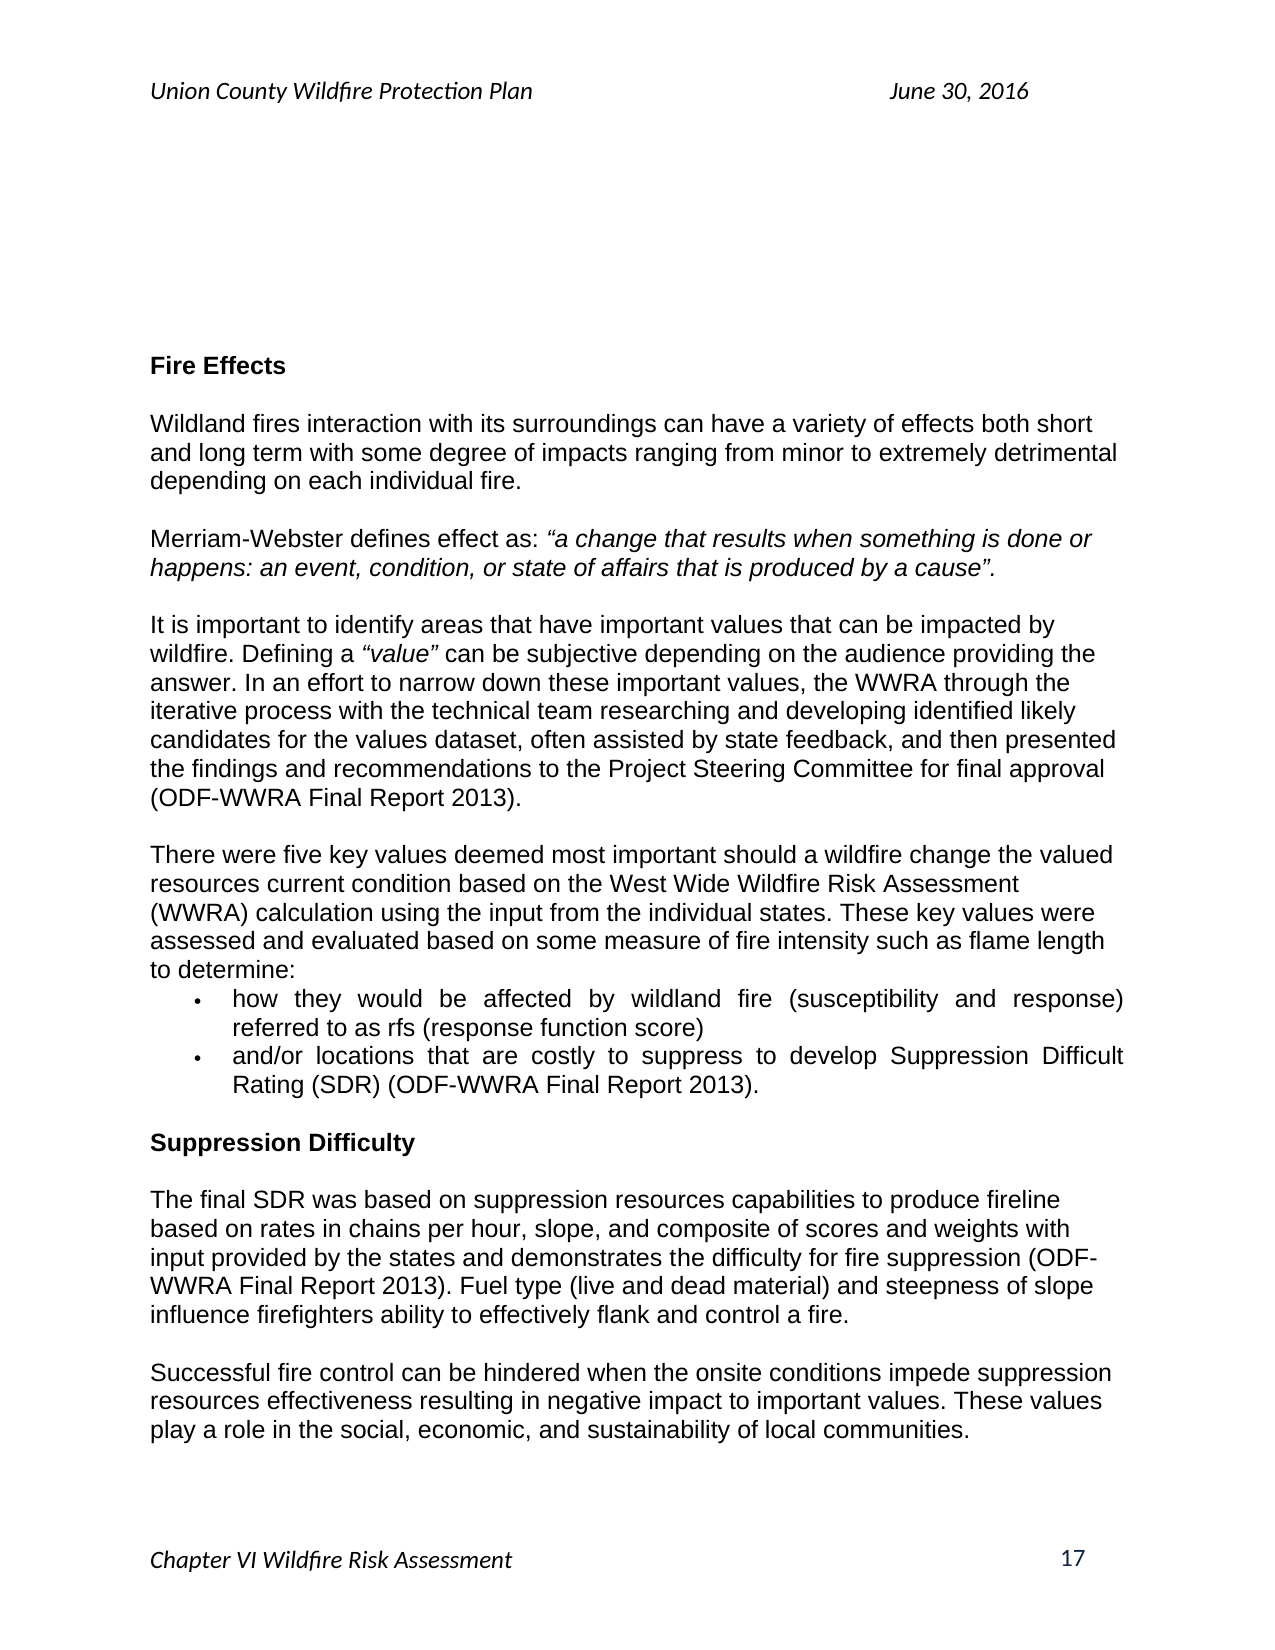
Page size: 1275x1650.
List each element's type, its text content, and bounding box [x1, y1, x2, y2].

text Suppression Difficulty [150, 1127, 1125, 1156]
text Merriam-Webster defines effect as: “a change that results when something is done or happens: an event, condition, or state of affairs that is produced by a cause”. [150, 524, 1125, 581]
text It is important to identify areas that have important values that can be impacted by wildfire. Defining a “value” can be subjective depending on the audience providing the answer. In an effort to narrow down these important values, the WWRA through the iterative process with the technical team researching and developing identified likely candidates for the values dataset, often assisted by state feedback, and then presented the findings and recommendations to the Project Steering Committee for final approval (ODF-WWRA Final Report 2013). [150, 610, 1125, 811]
list how they would be affected by wildland fire (susceptibility and response) referred to as rfs (response function score) [194, 984, 1125, 1041]
text Successful fire control can be hindered when the onsite conditions impede suppression resources effectiveness resulting in negative impact to important values. These values play a role in the social, economic, and sustainability of local communities. [150, 1357, 1125, 1444]
text Fire Effects [150, 351, 1125, 380]
list and/or locations that are costly to suppress to develop Suppression Difficult Rating (SDR) (ODF-WWRA Final Report 2013). [194, 1041, 1125, 1099]
text The final SDR was based on suppression resources capabilities to produce fireline based on rates in chains per hour, slope, and composite of scores and weights with input provided by the states and demonstrates the difficulty for fire suppression (ODF-WWRA Final Report 2013). Fuel type (live and dead material) and steepness of slope influence firefighters ability to effectively flank and control a fire. [150, 1185, 1125, 1329]
text Wildland fires interaction with its surroundings can have a variety of effects both short and long term with some degree of impacts ranging from minor to extremely detrimental depending on each individual fire. [150, 409, 1125, 495]
text There were five key values deemed most important should a wildfire change the valued resources current condition based on the West Wide Wildfire Risk Assessment (WWRA) calculation using the input from the individual states. These key values were assessed and evaluated based on some measure of fire intensity such as flame length to determine: [150, 840, 1125, 984]
